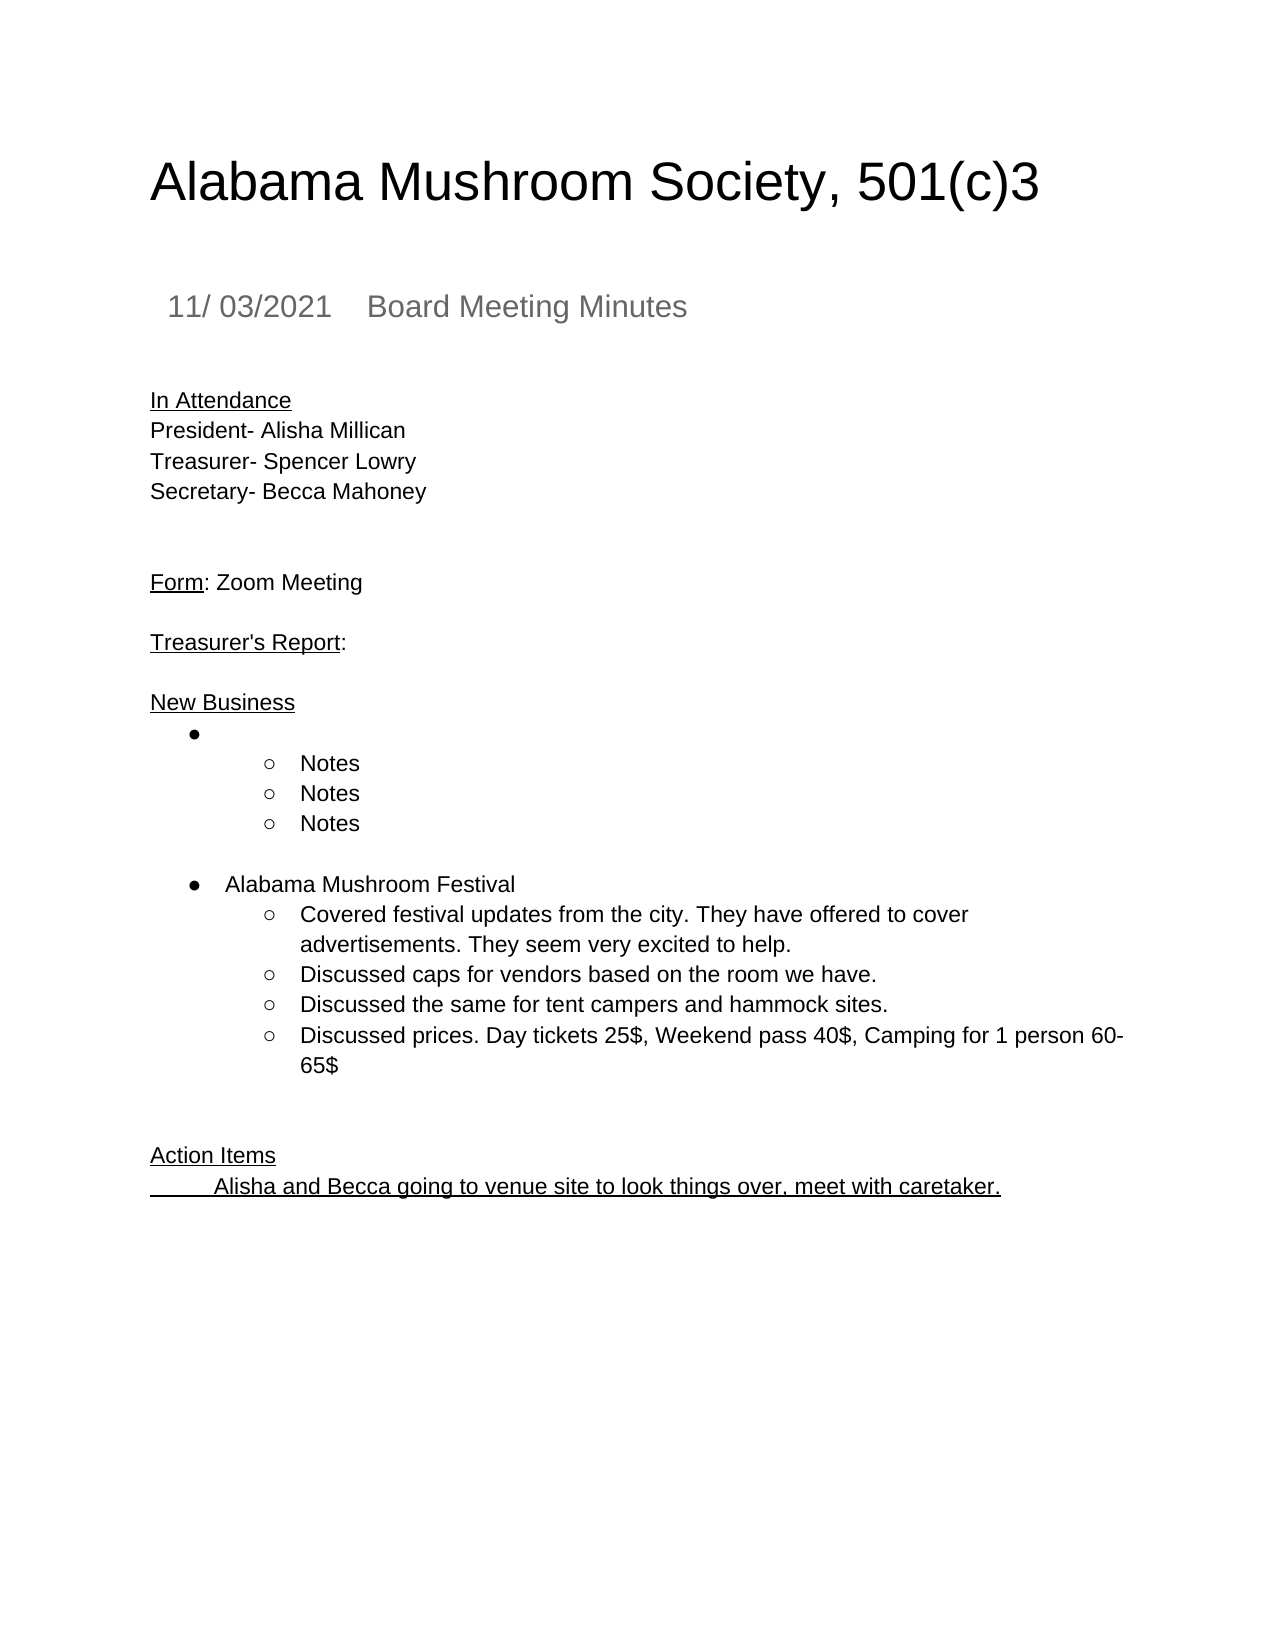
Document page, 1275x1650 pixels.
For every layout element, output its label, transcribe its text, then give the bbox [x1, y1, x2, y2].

text In Attendance [150, 387, 1125, 414]
list Covered festival updates from the city. They have offered to cover advertisements. They seem very excited to help. [262, 901, 1125, 957]
text President- Alisha Millican [150, 417, 1125, 444]
list Notes [262, 750, 1125, 776]
text Secretary- Becca Mahoney [150, 478, 1125, 504]
list Notes [262, 810, 1125, 867]
text Treasurer- Spencer Lowry [150, 448, 1125, 474]
list Discussed the same for tent campers and hammock sites. [262, 991, 1125, 1018]
text Alisha and Becca going to venue site to look things over, meet with caretaker. [150, 1173, 1125, 1199]
subtitle 11/ 03/2021 Board Meeting Minutes [150, 288, 1125, 324]
text Treasurer's Report: [150, 629, 1125, 655]
list Notes [262, 780, 1125, 806]
text New Business [150, 689, 1125, 716]
list Discussed caps for vendors based on the room we have. [262, 961, 1125, 988]
title Alabama Mushroom Society, 501(c)3 [150, 150, 1125, 212]
list Discussed prices. Day tickets 25$, Weekend pass 40$, Camping for 1 person 60-65$ [262, 1022, 1125, 1078]
text Action Items [150, 1142, 1125, 1169]
text Form: Zoom Meeting [150, 568, 1125, 595]
list Alabama Mushroom Festival [187, 871, 1125, 897]
